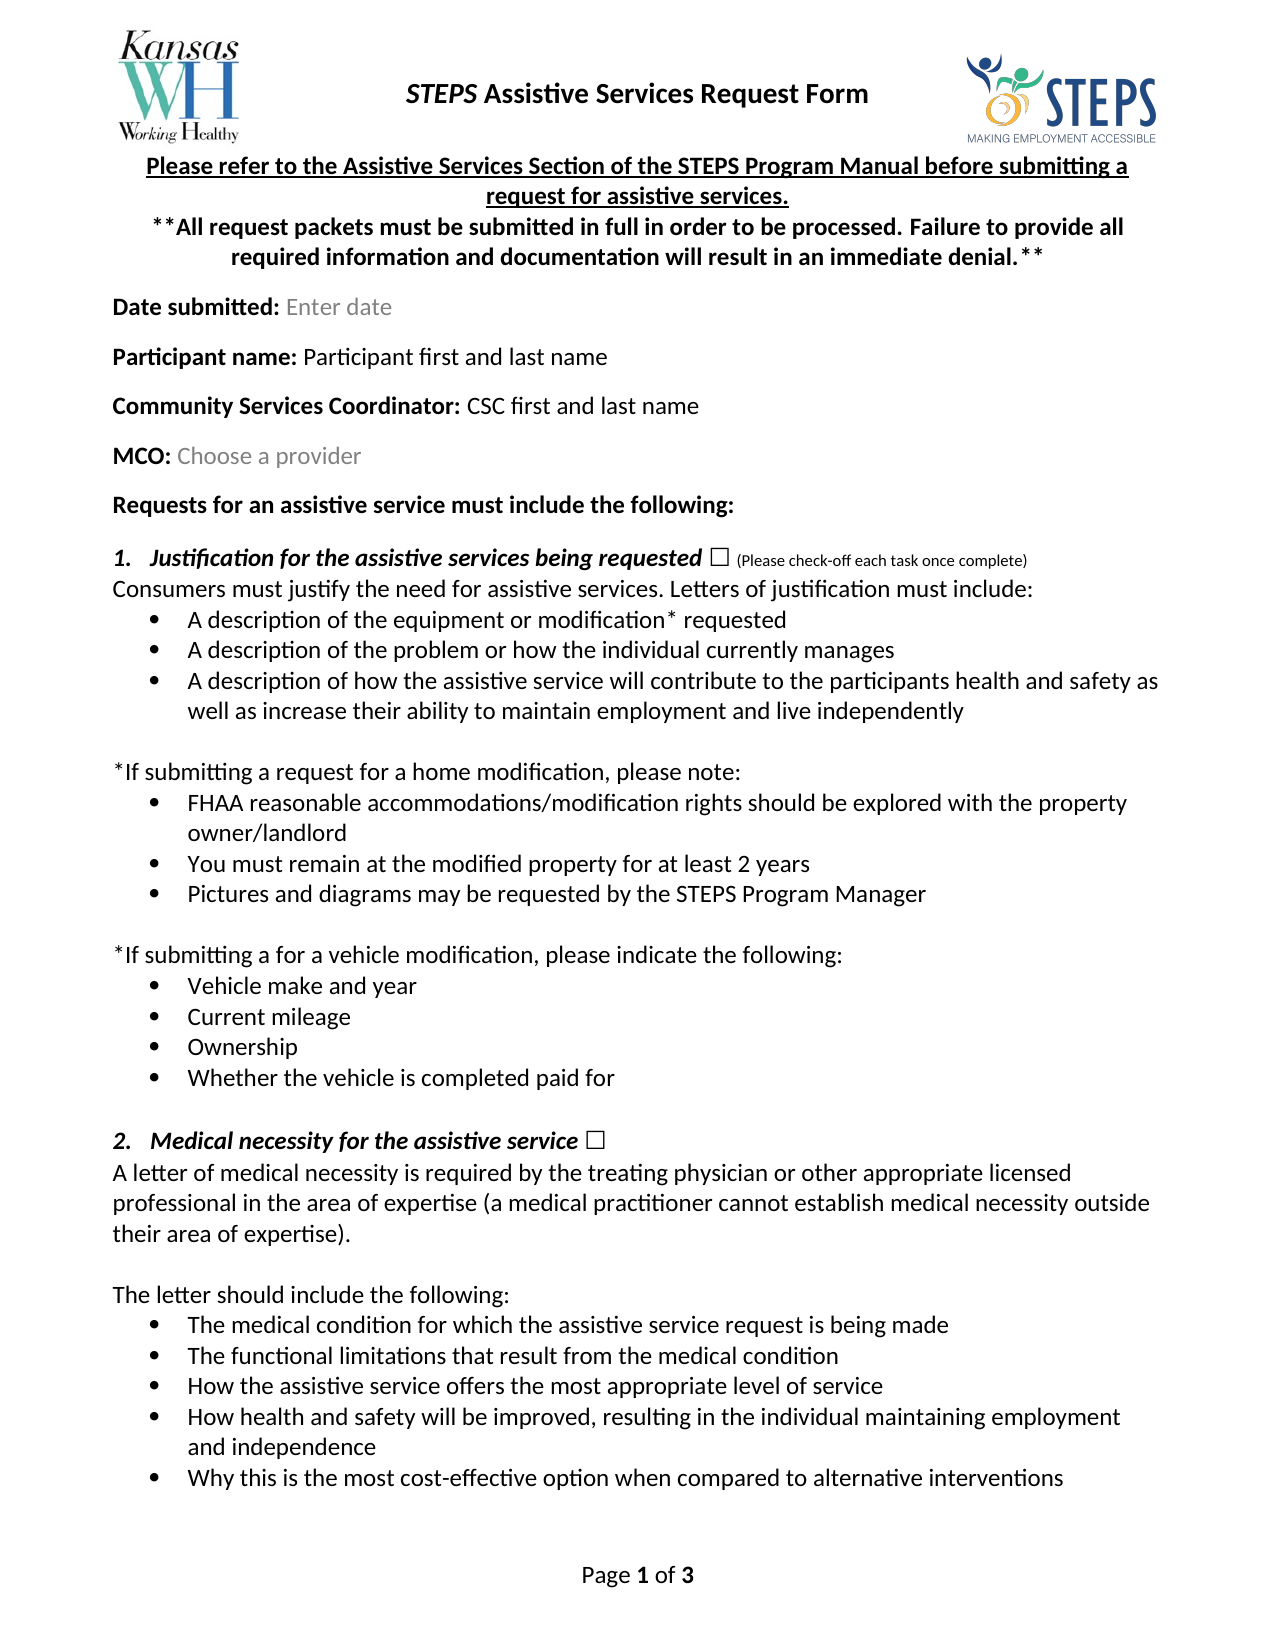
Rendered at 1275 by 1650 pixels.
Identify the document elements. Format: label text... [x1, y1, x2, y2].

list Medical necessity for the assistive service [112, 1123, 1162, 1157]
text Consumers must justify the need for assistive services. Letters of justification must include: [112, 573, 1162, 604]
list A description of the equipment or modification* requested [150, 604, 1162, 634]
text *If submitting a request for a home modification, please note: [112, 756, 1162, 787]
picture [112, 21, 245, 149]
text The letter should include the following: [112, 1279, 1162, 1309]
list Justification for the assistive services being requested (Please check-off each task once complete) [112, 539, 1162, 573]
list The medical condition for which the assistive service request is being made [150, 1309, 1162, 1340]
text Community Services Coordinator: [112, 391, 1162, 421]
text Participant name: [112, 341, 1162, 371]
text Please refer to the Assistive Services Section of the STEPS Program Manual before submitting a request for assistive services. [112, 150, 1162, 211]
list Ownership [150, 1031, 1162, 1062]
list Vehicle make and year [150, 970, 1162, 1001]
text A letter of medical necessity is required by the treating physician or other appropriate licensed professional in the area of expertise (a medical practitioner cannot establish medical necessity outside their area of expertise). [112, 1157, 1162, 1248]
text Date submitted: [112, 291, 1162, 322]
list FHAA reasonable accommodations/modification rights should be explored with the property owner/landlord [150, 787, 1162, 848]
list Why this is the most cost-effective option when compared to alternative interventions [150, 1462, 1162, 1492]
list How health and safety will be improved, resulting in the individual maintaining employment and independence [150, 1401, 1162, 1462]
list A description of the problem or how the individual currently manages [150, 634, 1162, 665]
text Requests for an assistive service must include the following: [112, 490, 1162, 520]
list How the assistive service offers the most appropriate level of service [150, 1370, 1162, 1401]
list You must remain at the modified property for at least 2 years [150, 848, 1162, 878]
list A description of how the assistive service will contribute to the participants health and safety as well as increase their ability to maintain employment and live independently [150, 665, 1162, 726]
picture [961, 48, 1163, 149]
list The functional limitations that result from the medical condition [150, 1340, 1162, 1370]
text **All request packets must be submitted in full in order to be processed. Failure to provide all required information and documentation will result in an immediate denial.** [112, 211, 1162, 272]
text MCO: [112, 440, 1162, 471]
list Pictures and diagrams may be requested by the STEPS Program Manager [150, 878, 1162, 909]
list Whether the vehicle is completed paid for [150, 1062, 1162, 1092]
text *If submitting a for a vehicle modification, please indicate the following: [112, 939, 1162, 970]
list Current mileage [150, 1001, 1162, 1031]
